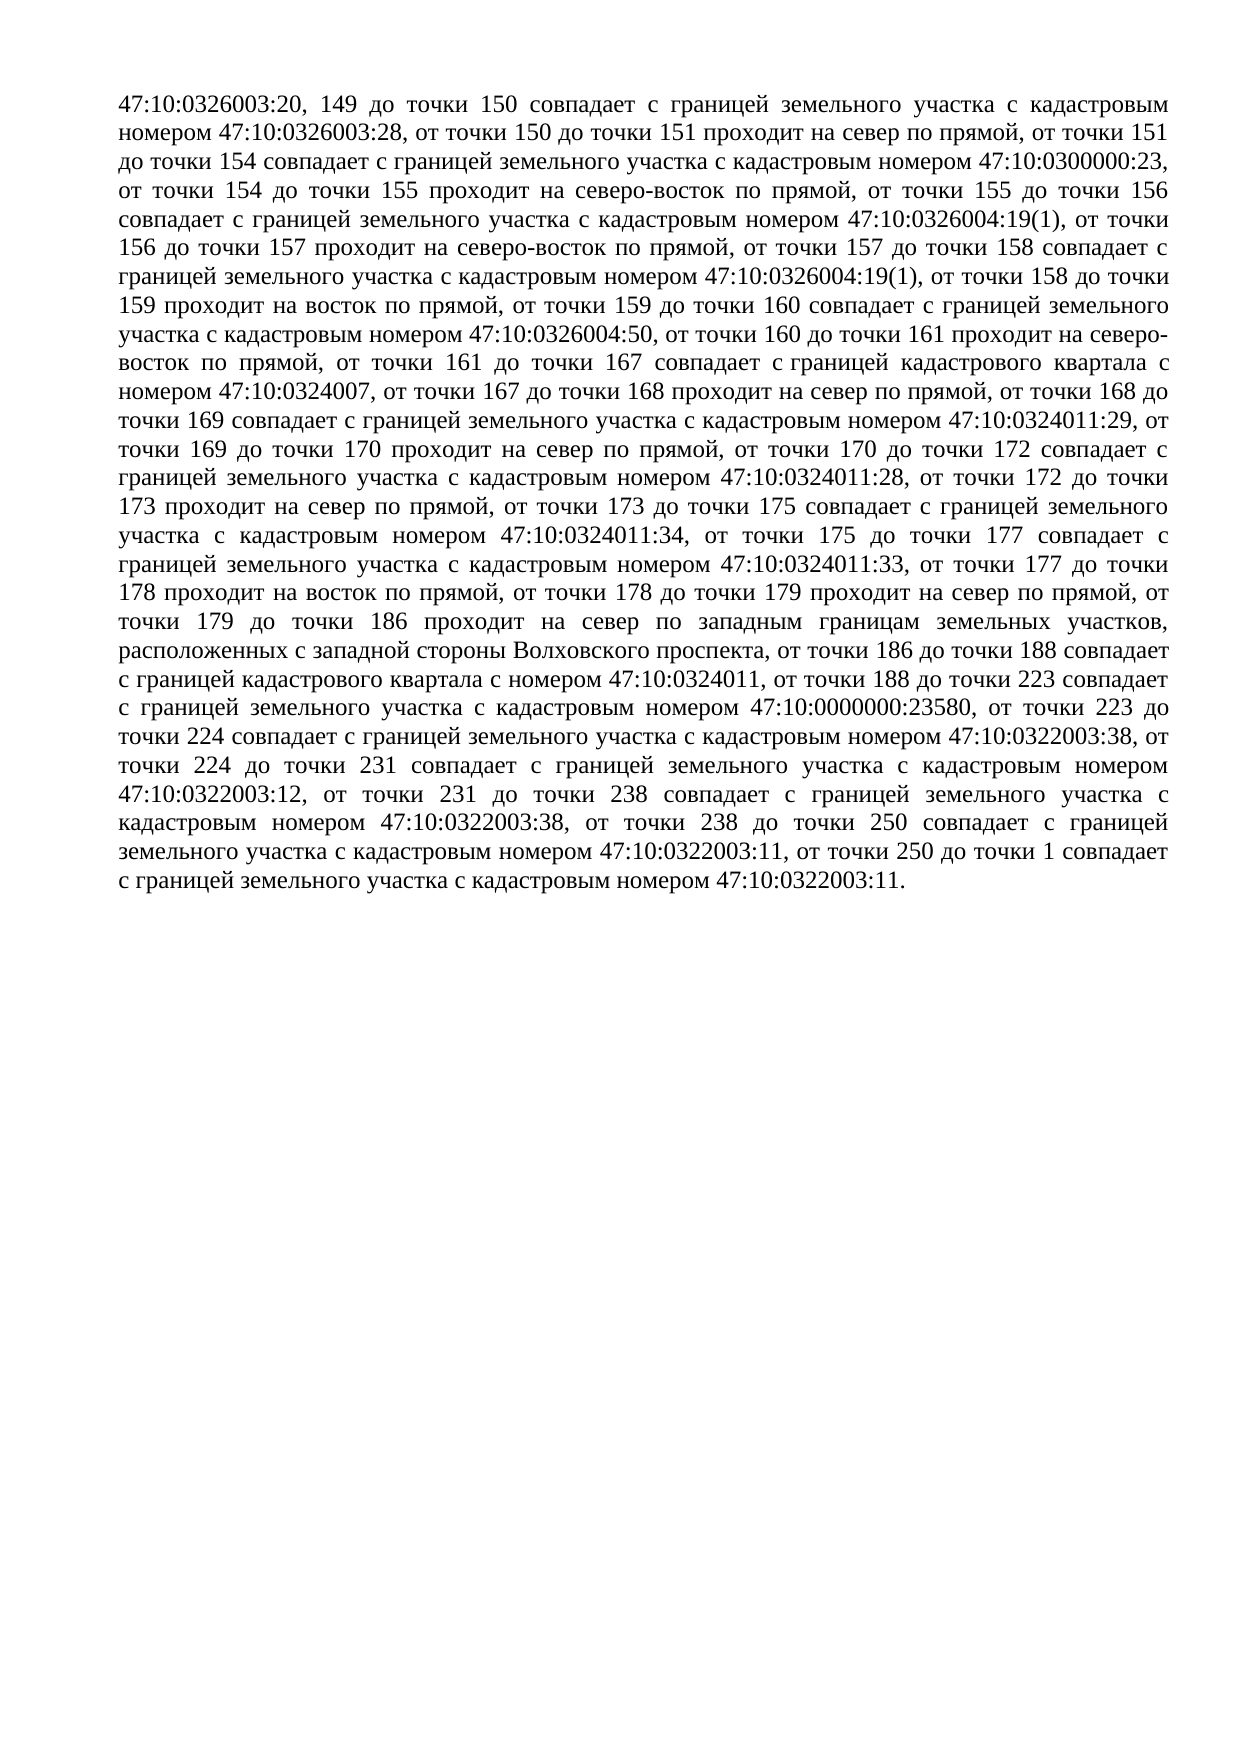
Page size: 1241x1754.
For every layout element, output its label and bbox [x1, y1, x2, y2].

table_header [107, 89, 1181, 1612]
